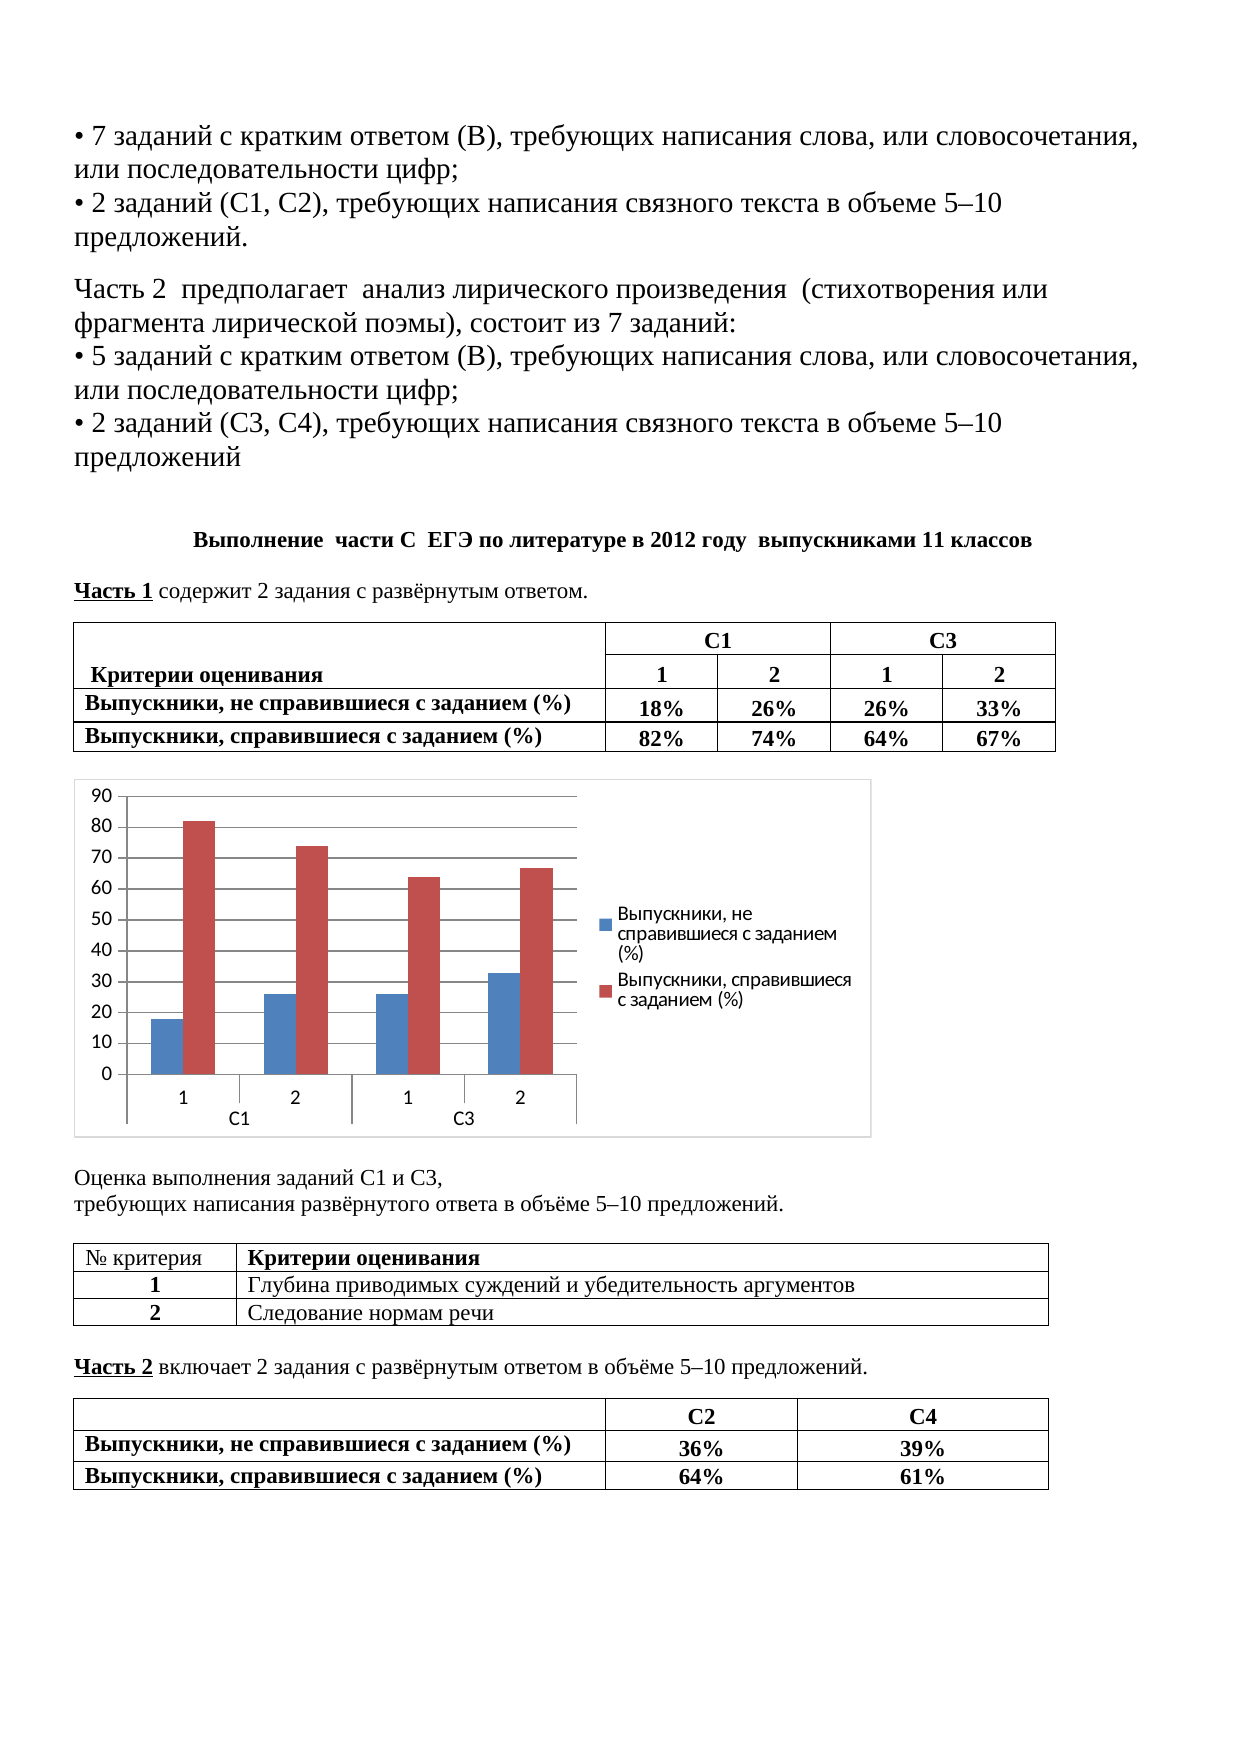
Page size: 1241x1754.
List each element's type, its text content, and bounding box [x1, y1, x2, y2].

text • 5 заданий с кратким ответом (В), требующих написания слова, или словосочетания, или последовательности цифр; [74, 338, 1152, 406]
text Часть 2 включает 2 задания с развёрнутым ответом в объёме 5–10 предложений. [74, 1353, 1152, 1379]
table_header С1 [606, 623, 830, 653]
table_header Критерии оценивания [74, 623, 605, 688]
table_cell 33% [943, 689, 1055, 721]
table_cell Выпускники, не справившиеся с заданием (%) [74, 689, 605, 721]
table_cell Выпускники, справившиеся с заданием (%) [74, 1462, 605, 1489]
text Часть 1 содержит 2 задания с развёрнутым ответом. [74, 577, 1152, 603]
table_header С3 [831, 623, 1055, 653]
table_cell Выпускники, справившиеся с заданием (%) [74, 723, 605, 751]
text Часть 2 предполагает анализ лирического произведения (стихотворения или фрагмента лирической поэмы), состоит из 7 заданий: [74, 271, 1152, 338]
table_cell 2 [943, 655, 1055, 688]
table_cell 67% [943, 723, 1055, 751]
text Оценка выполнения заданий С1 и С3, [74, 1164, 1152, 1190]
text • 2 заданий (C3, С4), требующих написания связного текста в объеме 5–10 предложений [74, 406, 1152, 473]
table_cell 64% [606, 1462, 797, 1489]
table_cell 61% [798, 1462, 1048, 1489]
table_cell 1 [74, 1272, 236, 1298]
table_cell Выпускники, не справившиеся с заданием (%) [74, 1431, 605, 1461]
table_cell Следование нормам речи [237, 1299, 1048, 1325]
table_header Критерии оценивания [237, 1244, 1048, 1271]
table_cell 2 [718, 655, 830, 688]
table_cell 64% [831, 723, 942, 751]
text • 7 заданий с кратким ответом (В), требующих написания слова, или словосочетания, или последовательности цифр; [74, 118, 1152, 185]
table_header [74, 1399, 605, 1429]
table_cell 1 [606, 655, 717, 688]
table_cell 36% [606, 1431, 797, 1461]
table_cell 82% [606, 723, 717, 751]
table_cell 2 [74, 1299, 236, 1325]
table_cell 26% [831, 689, 942, 721]
table_header С4 [798, 1399, 1048, 1429]
text требующих написания развёрнутого ответа в объёме 5–10 предложений. [74, 1190, 1152, 1217]
table_header С2 [606, 1399, 797, 1429]
table_cell 74% [718, 723, 830, 751]
table_cell 1 [831, 655, 942, 688]
table_cell 18% [606, 689, 717, 721]
table_cell 39% [798, 1431, 1048, 1461]
text • 2 заданий (C1, С2), требующих написания связного текста в объеме 5–10 предложений. [74, 185, 1152, 252]
table_header № критерия [74, 1244, 236, 1271]
table_cell 26% [718, 689, 830, 721]
text Выполнение части С ЕГЭ по литературе в 2012 году выпускниками 11 классов [74, 526, 1152, 552]
table_cell Глубина приводимых суждений и убедительность аргументов [237, 1272, 1048, 1298]
